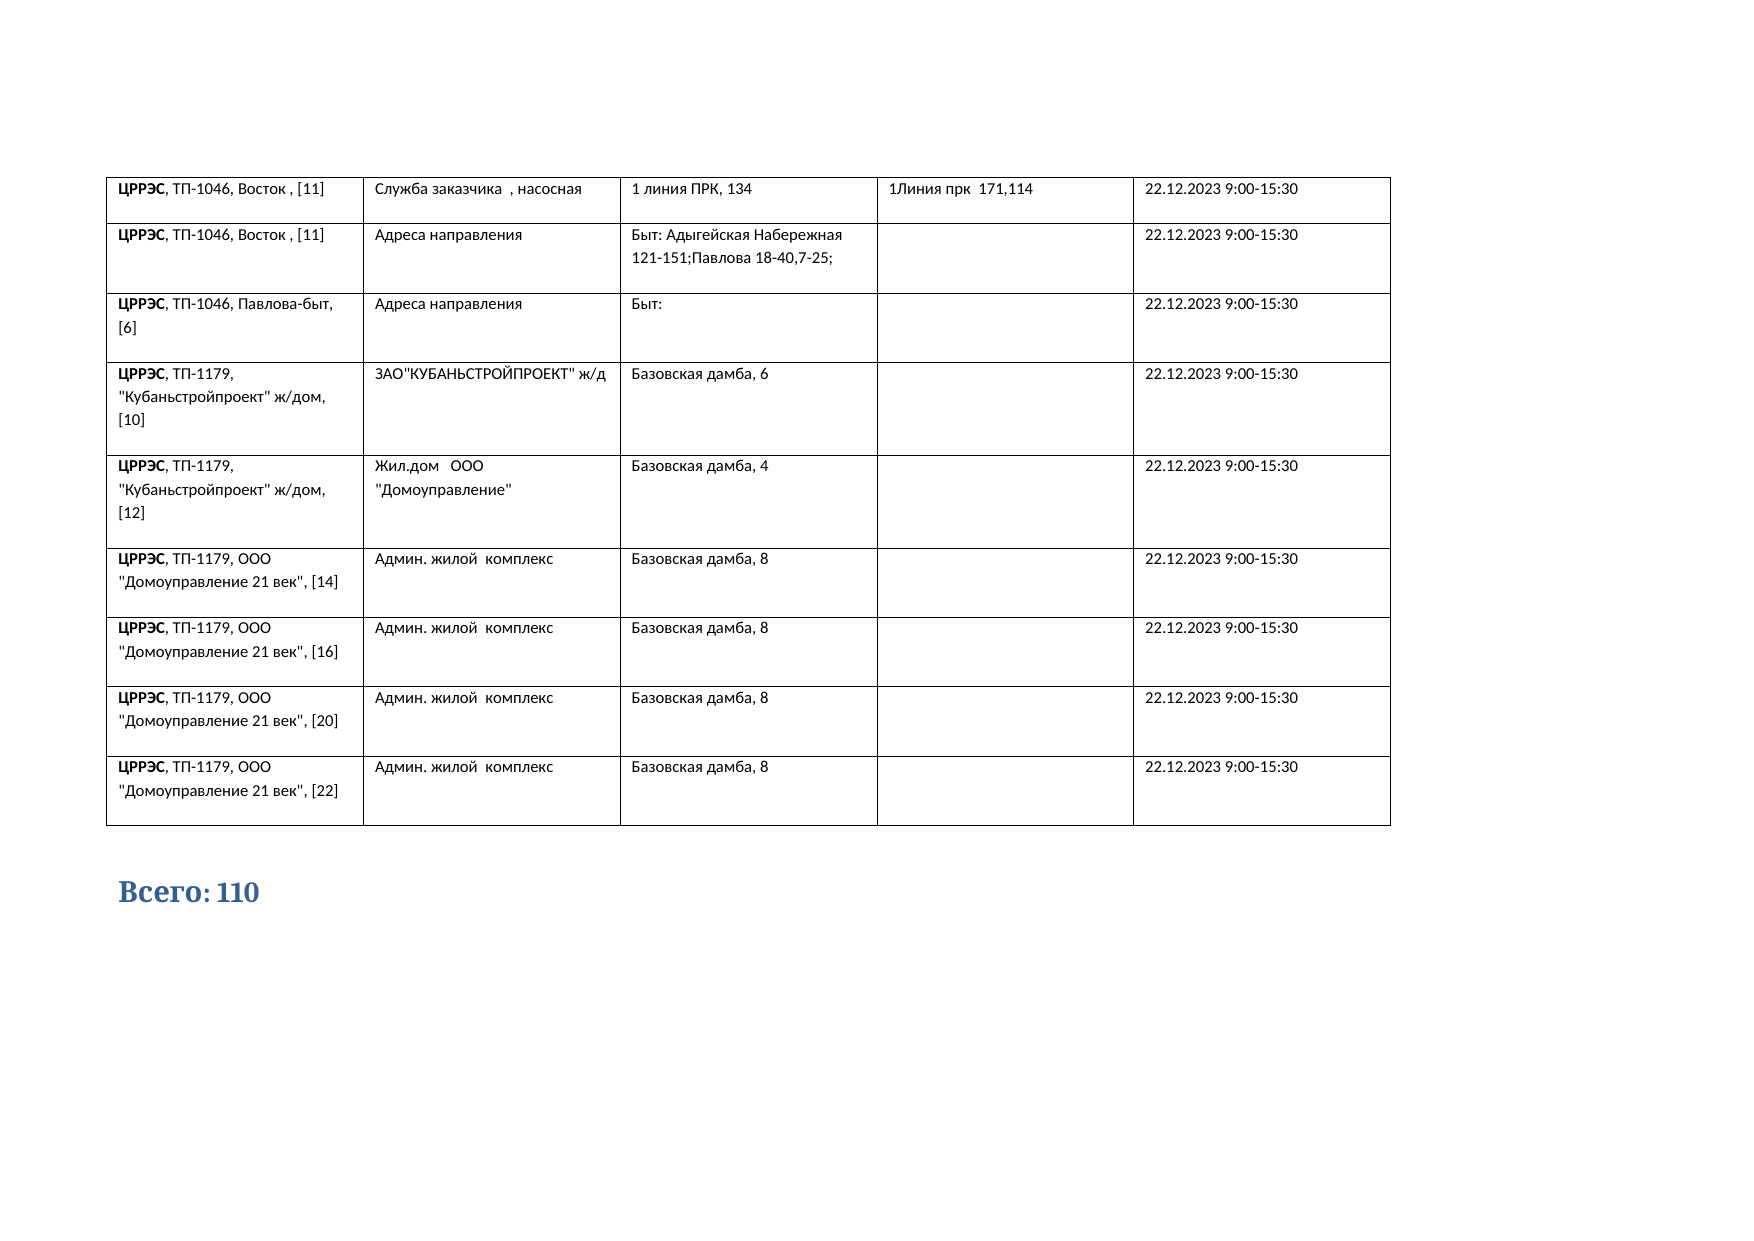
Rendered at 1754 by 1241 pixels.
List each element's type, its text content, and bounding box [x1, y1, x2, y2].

table_cell [878, 456, 1133, 547]
table_cell Базовская дамба, 8 [621, 757, 877, 825]
table_cell Адреса направления [364, 294, 620, 362]
table_cell ЦРРЭС, ТП-1046, Павлова-быт, [6] [107, 294, 363, 362]
table_cell 22.12.2023 9:00-15:30 [1134, 549, 1390, 617]
table_cell 22.12.2023 9:00-15:30 [1134, 363, 1390, 455]
table_cell 22.12.2023 9:00-15:30 [1134, 757, 1390, 825]
table_cell ЦРРЭС, ТП-1179, "Кубаньстройпроект" ж/дом, [12] [107, 456, 363, 547]
table_cell ЦРРЭС, ТП-1179, ООО "Домоуправление 21 век", [14] [107, 549, 363, 617]
table_cell ЦРРЭС, ТП-1179, ООО "Домоуправление 21 век", [20] [107, 687, 363, 756]
table_cell 22.12.2023 9:00-15:30 [1134, 224, 1390, 293]
table_cell [878, 549, 1133, 617]
table_cell Базовская дамба, 8 [621, 549, 877, 617]
table_cell 22.12.2023 9:00-15:30 [1134, 456, 1390, 547]
table_cell Админ. жилой комплекс [364, 549, 620, 617]
table_cell 22.12.2023 9:00-15:30 [1134, 687, 1390, 756]
table_header 22.12.2023 9:00-15:30 [1134, 178, 1390, 223]
table_cell ЦРРЭС, ТП-1179, "Кубаньстройпроект" ж/дом, [10] [107, 363, 363, 455]
table_cell [878, 757, 1133, 825]
table_cell 22.12.2023 9:00-15:30 [1134, 294, 1390, 362]
table_cell Админ. жилой комплекс [364, 618, 620, 686]
table_header ЦРРЭС, ТП-1046, Восток , [11] [107, 178, 363, 223]
table_cell [878, 618, 1133, 686]
table_cell ЗАО"КУБАНЬСТРОЙПРОЕКТ" ж/д [364, 363, 620, 455]
table_cell [878, 224, 1133, 293]
table_header 1Линия прк 171,114 [878, 178, 1133, 223]
table_cell Быт: [621, 294, 877, 362]
table_cell Базовская дамба, 8 [621, 687, 877, 756]
table_cell Базовская дамба, 4 [621, 456, 877, 547]
table_cell Админ. жилой комплекс [364, 687, 620, 756]
table_header 1 линия ПРК, 134 [621, 178, 877, 223]
table_header Служба заказчика , насосная [364, 178, 620, 223]
table_cell Быт: Адыгейская Набережная 121-151;Павлова 18-40,7-25; [621, 224, 877, 293]
table_cell ЦРРЭС, ТП-1179, ООО "Домоуправление 21 век", [16] [107, 618, 363, 686]
subtitle Всего: 110 [118, 876, 1636, 909]
table_cell Жил.дом ООО "Домоуправление" [364, 456, 620, 547]
table_cell [878, 294, 1133, 362]
table_cell Базовская дамба, 6 [621, 363, 877, 455]
table_cell ЦРРЭС, ТП-1046, Восток , [11] [107, 224, 363, 293]
table_cell Базовская дамба, 8 [621, 618, 877, 686]
table_cell [878, 687, 1133, 756]
table_cell 22.12.2023 9:00-15:30 [1134, 618, 1390, 686]
table_cell Админ. жилой комплекс [364, 757, 620, 825]
table_cell [878, 363, 1133, 455]
table_cell ЦРРЭС, ТП-1179, ООО "Домоуправление 21 век", [22] [107, 757, 363, 825]
table_cell Адреса направления [364, 224, 620, 293]
